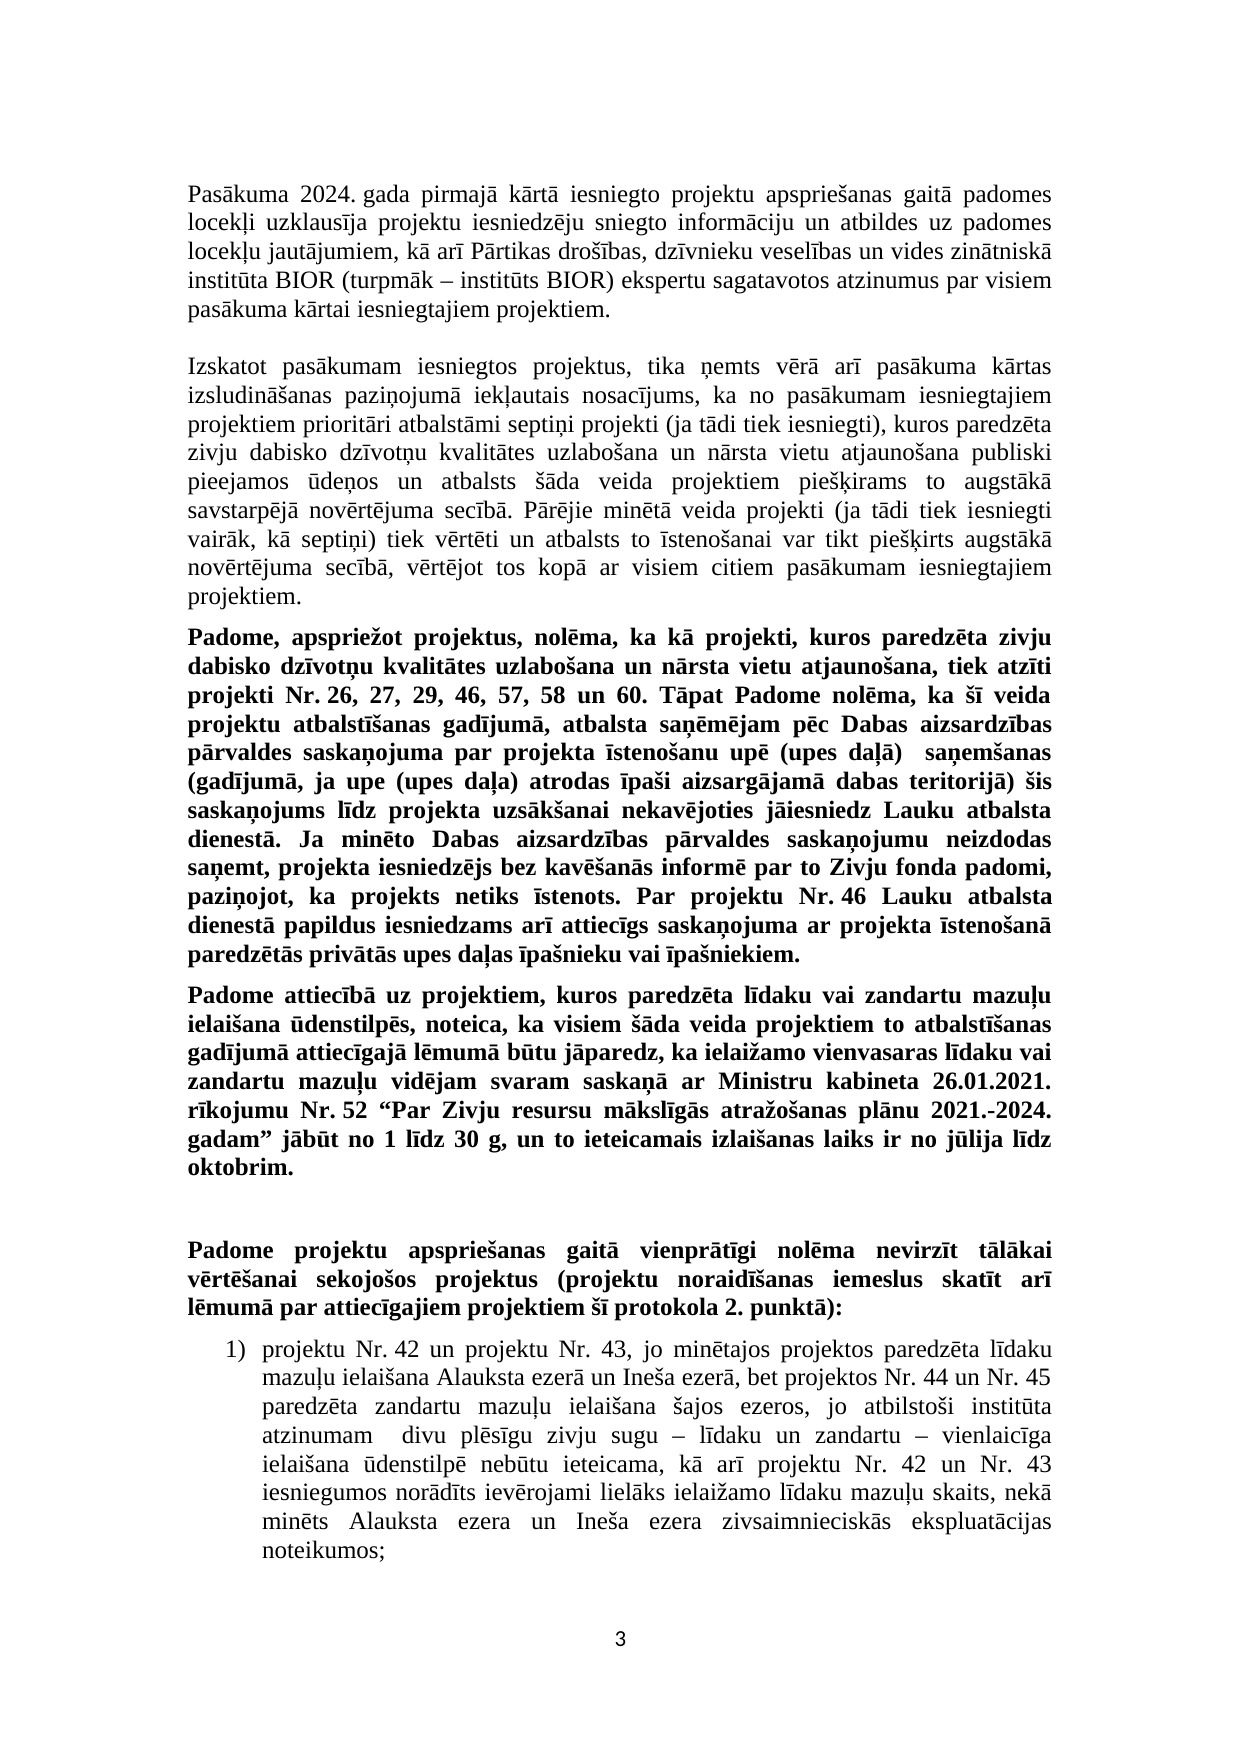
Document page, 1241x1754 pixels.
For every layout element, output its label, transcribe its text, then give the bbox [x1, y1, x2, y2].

text Padome projektu apspriešanas gaitā vienprātīgi nolēma nevirzīt tālākai vērtēšanai sekojošos projektus (projektu noraidīšanas iemeslus skatīt arī lēmumā par attiecīgajiem projektiem šī protokola 2. punktā): [187, 1235, 1053, 1321]
text Padome attiecībā uz projektiem, kuros paredzēta līdaku vai zandartu mazuļu ielaišana ūdenstilpēs, noteica, ka visiem šāda veida projektiem to atbalstīšanas gadījumā attiecīgajā lēmumā būtu jāparedz, ka ielaižamo vienvasaras līdaku vai zandartu mazuļu vidējam svaram saskaņā ar Ministru kabineta 26.01.2021. rīkojumu Nr. 52 “Par Zivju resursu mākslīgās atražošanas plānu 2021.-2024. gadam” jābūt no 1 līdz 30 g, un to ieteicamais izlaišanas laiks ir no jūlija līdz oktobrim. [187, 980, 1053, 1181]
text Pasākuma 2024. gada pirmajā kārtā iesniegto projektu apspriešanas gaitā padomes locekļi uzklausīja projektu iesniedzēju sniegto informāciju un atbildes uz padomes locekļu jautājumiem, kā arī Pārtikas drošības, dzīvnieku veselības un vides zinātniskā institūta BIOR (turpmāk – institūts BIOR) ekspertu sagatavotos atzinumus par visiem pasākuma kārtai iesniegtajiem projektiem. [187, 179, 1053, 322]
text Padome, apspriežot projektus, nolēma, ka kā projekti, kuros paredzēta zivju dabisko dzīvotņu kvalitātes uzlabošana un nārsta vietu atjaunošana, tiek atzīti projekti Nr. 26, 27, 29, 46, 57, 58 un 60. Tāpat Padome nolēma, ka šī veida projektu atbalstīšanas gadījumā, atbalsta saņēmējam pēc Dabas aizsardzības pārvaldes saskaņojuma par projekta īstenošanu upē (upes daļā) saņemšanas (gadījumā, ja upe (upes daļa) atrodas īpaši aizsargājamā dabas teritorijā) šis saskaņojums līdz projekta uzsākšanai nekavējoties jāiesniedz Lauku atbalsta dienestā. Ja minēto Dabas aizsardzības pārvaldes saskaņojumu neizdodas saņemt, projekta iesniedzējs bez kavēšanās informē par to Zivju fonda padomi, paziņojot, ka projekts netiks īstenots. Par projektu Nr. 46 Lauku atbalsta dienestā papildus iesniedzams arī attiecīgs saskaņojuma ar projekta īstenošanā paredzētās privātās upes daļas īpašnieku vai īpašniekiem. [187, 622, 1053, 967]
text Izskatot pasākumam iesniegtos projektus, tika ņemts vērā arī pasākuma kārtas izsludināšanas paziņojumā iekļautais nosacījums, ka no pasākumam iesniegtajiem projektiem prioritāri atbalstāmi septiņi projekti (ja tādi tiek iesniegti), kuros paredzēta zivju dabisko dzīvotņu kvalitātes uzlabošana un nārsta vietu atjaunošana publiski pieejamos ūdeņos un atbalsts šāda veida projektiem piešķirams to augstākā savstarpējā novērtējuma secībā. Pārējie minētā veida projekti (ja tādi tiek iesniegti vairāk, kā septiņi) tiek vērtēti un atbalsts to īstenošanai var tikt piešķirts augstākā novērtējuma secībā, vērtējot tos kopā ar visiem citiem pasākumam iesniegtajiem projektiem. [187, 351, 1053, 610]
list projektu Nr. 42 un projektu Nr. 43, jo minētajos projektos paredzēta līdaku mazuļu ielaišana Alauksta ezerā un Ineša ezerā, bet projektos Nr. 44 un Nr. 45 paredzēta zandartu mazuļu ielaišana šajos ezeros, jo atbilstoši institūta atzinumam divu plēsīgu zivju sugu – līdaku un zandartu – vienlaicīga ielaišana ūdenstilpē nebūtu ieteicama, kā arī projektu Nr. 42 un Nr. 43 iesniegumos norādīts ievērojami lielāks ielaižamo līdaku mazuļu skaits, nekā minēts Alauksta ezera un Ineša ezera zivsaimnieciskās ekspluatācijas noteikumos; [225, 1334, 1053, 1564]
